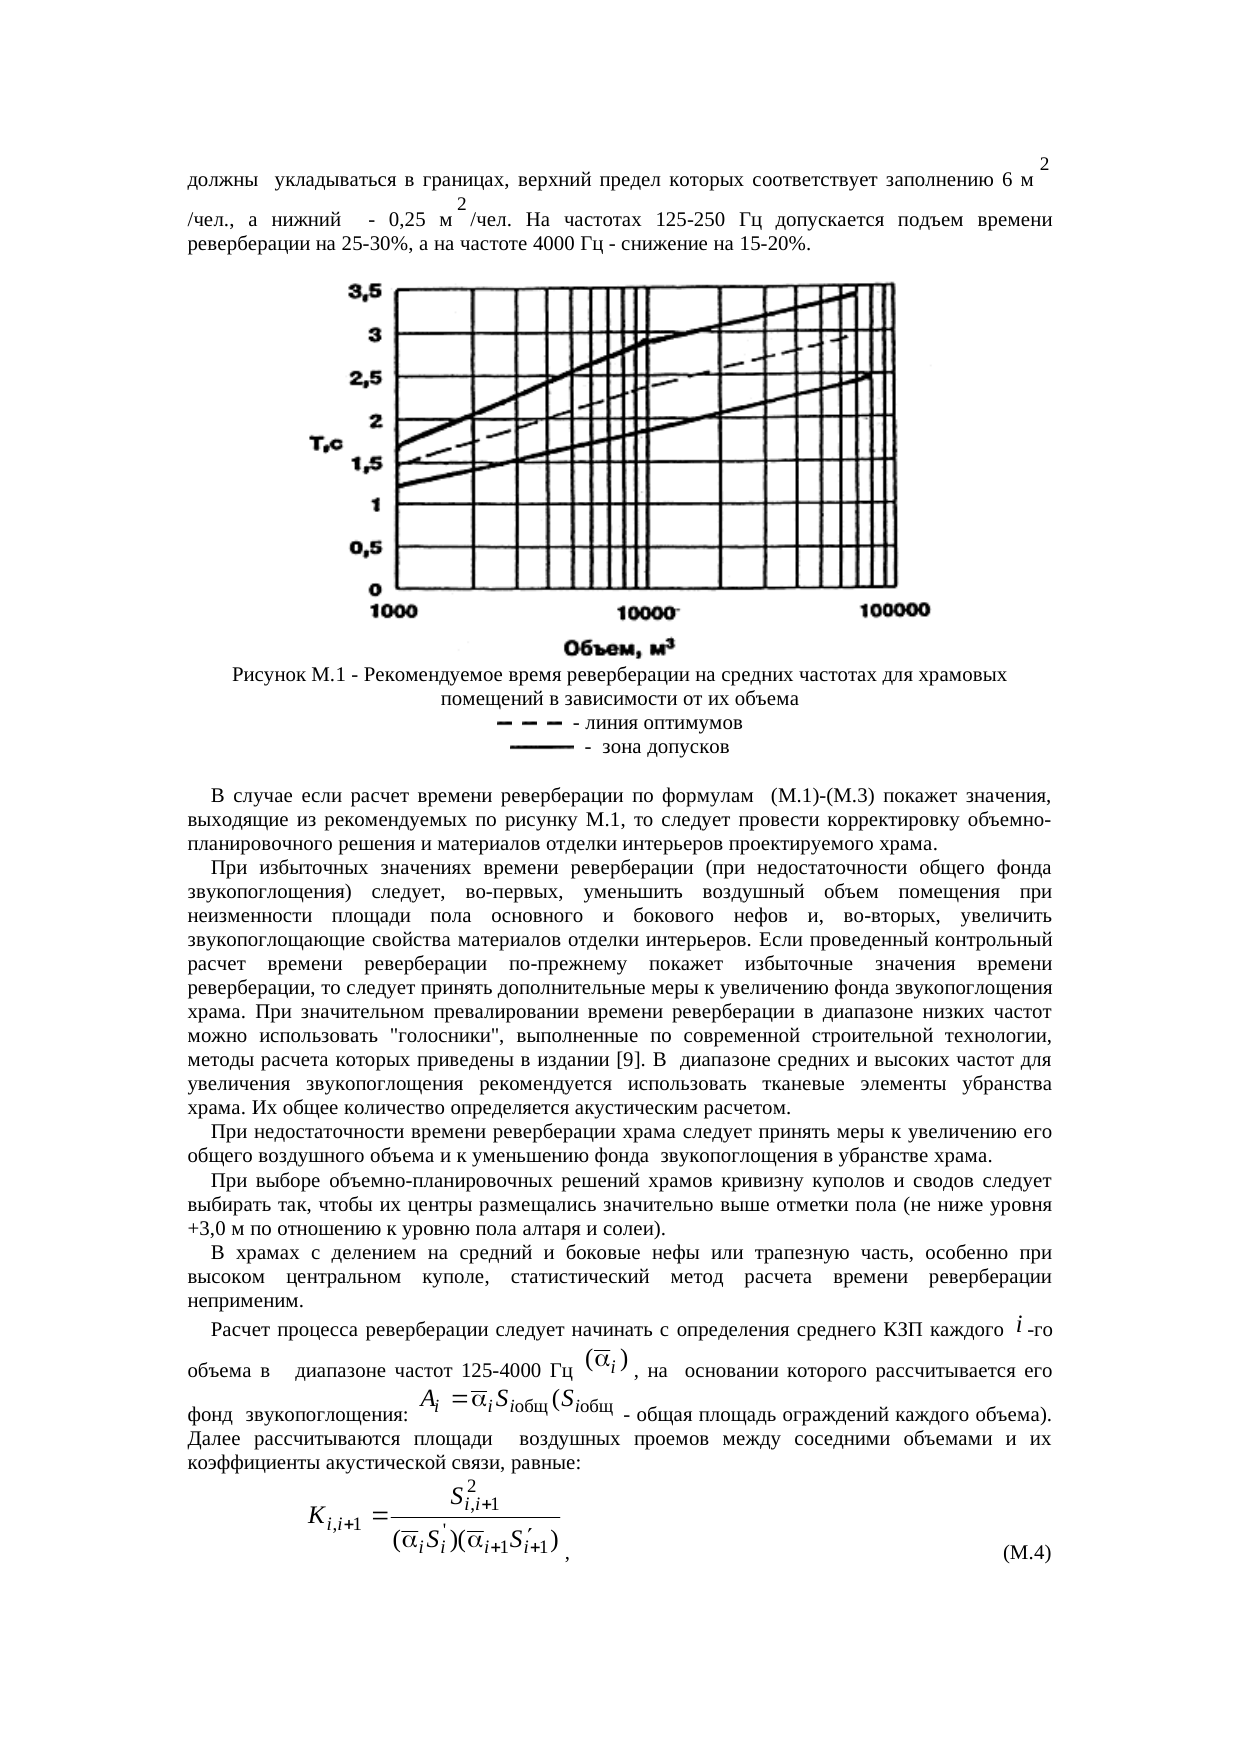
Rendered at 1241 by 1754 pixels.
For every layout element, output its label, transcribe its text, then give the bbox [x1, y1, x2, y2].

text При выборе объемно-планировочных решений храмов кривизну куполов и сводов следует выбирать так, чтобы их центры размещались значительно выше отметки пола (не ниже уровня +3,0 м по отношению к уровню пола алтаря и солеи). [187, 1167, 1053, 1239]
picture [497, 717, 512, 730]
text - зона допусков [187, 734, 1053, 758]
text В случае если расчет времени реверберации по формулам (М.1)-(М.3) покажет значения, выходящие из рекомендуемых по рисунку М.1, то следует провести корректировку объемно-планировочного решения и материалов отделки интерьеров проектируемого храма. [187, 782, 1053, 854]
text Расчет процесса реверберации следует начинать с определения среднего КЗП каждого -го объема в диапазоне частот 125-4000 Гц , на основании которого рассчитывается его фонд звукопоглощения: - общая площадь ограждений каждого объема). Далее рассчитываются площади воздушных проемов между соседними объемами и их коэффициенты акустической связи, равные: [187, 1312, 1053, 1474]
picture [522, 717, 537, 730]
text При недостаточности времени реверберации храма следует принять меры к увеличению его общего воздушного объема и к уменьшению фонда звукопоглощения в убранстве храма. [187, 1119, 1053, 1167]
text , (М.4) [187, 1474, 1053, 1564]
picture [547, 717, 562, 730]
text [187, 150, 1053, 255]
text - линия оптимумов [187, 710, 1053, 734]
text В храмах с делением на средний и боковые нефы или трапезную часть, особенно при высоком центральном куполе, статистический метод расчета времени реверберации неприменим. [187, 1239, 1053, 1312]
picture [510, 741, 574, 754]
picture [305, 279, 935, 662]
text При избыточных значениях времени реверберации (при недостаточности общего фонда звукопоглощения) следует, во-первых, уменьшить воздушный объем помещения при неизменности площади пола основного и бокового нефов и, во-вторых, увеличить звукопоглощающие свойства материалов отделки интерьеров. Если проведенный контрольный расчет времени реверберации по-прежнему покажет избыточные значения времени реверберации, то следует принять дополнительные меры к увеличению фонда звукопоглощения храма. При значительном превалировании времени реверберации в диапазоне низких частот можно использовать "голосники", выполненные по современной строительной технологии, методы расчета которых приведены в издании [9]. В диапазоне средних и высоких частот для увеличения звукопоглощения рекомендуется использовать тканевые элементы убранства храма. Их общее количество определяется акустическим расчетом. [187, 854, 1053, 1119]
text Рисунок М.1 - Рекомендуемое время реверберации на средних частотах для храмовых помещений в зависимости от их объема [187, 662, 1053, 710]
